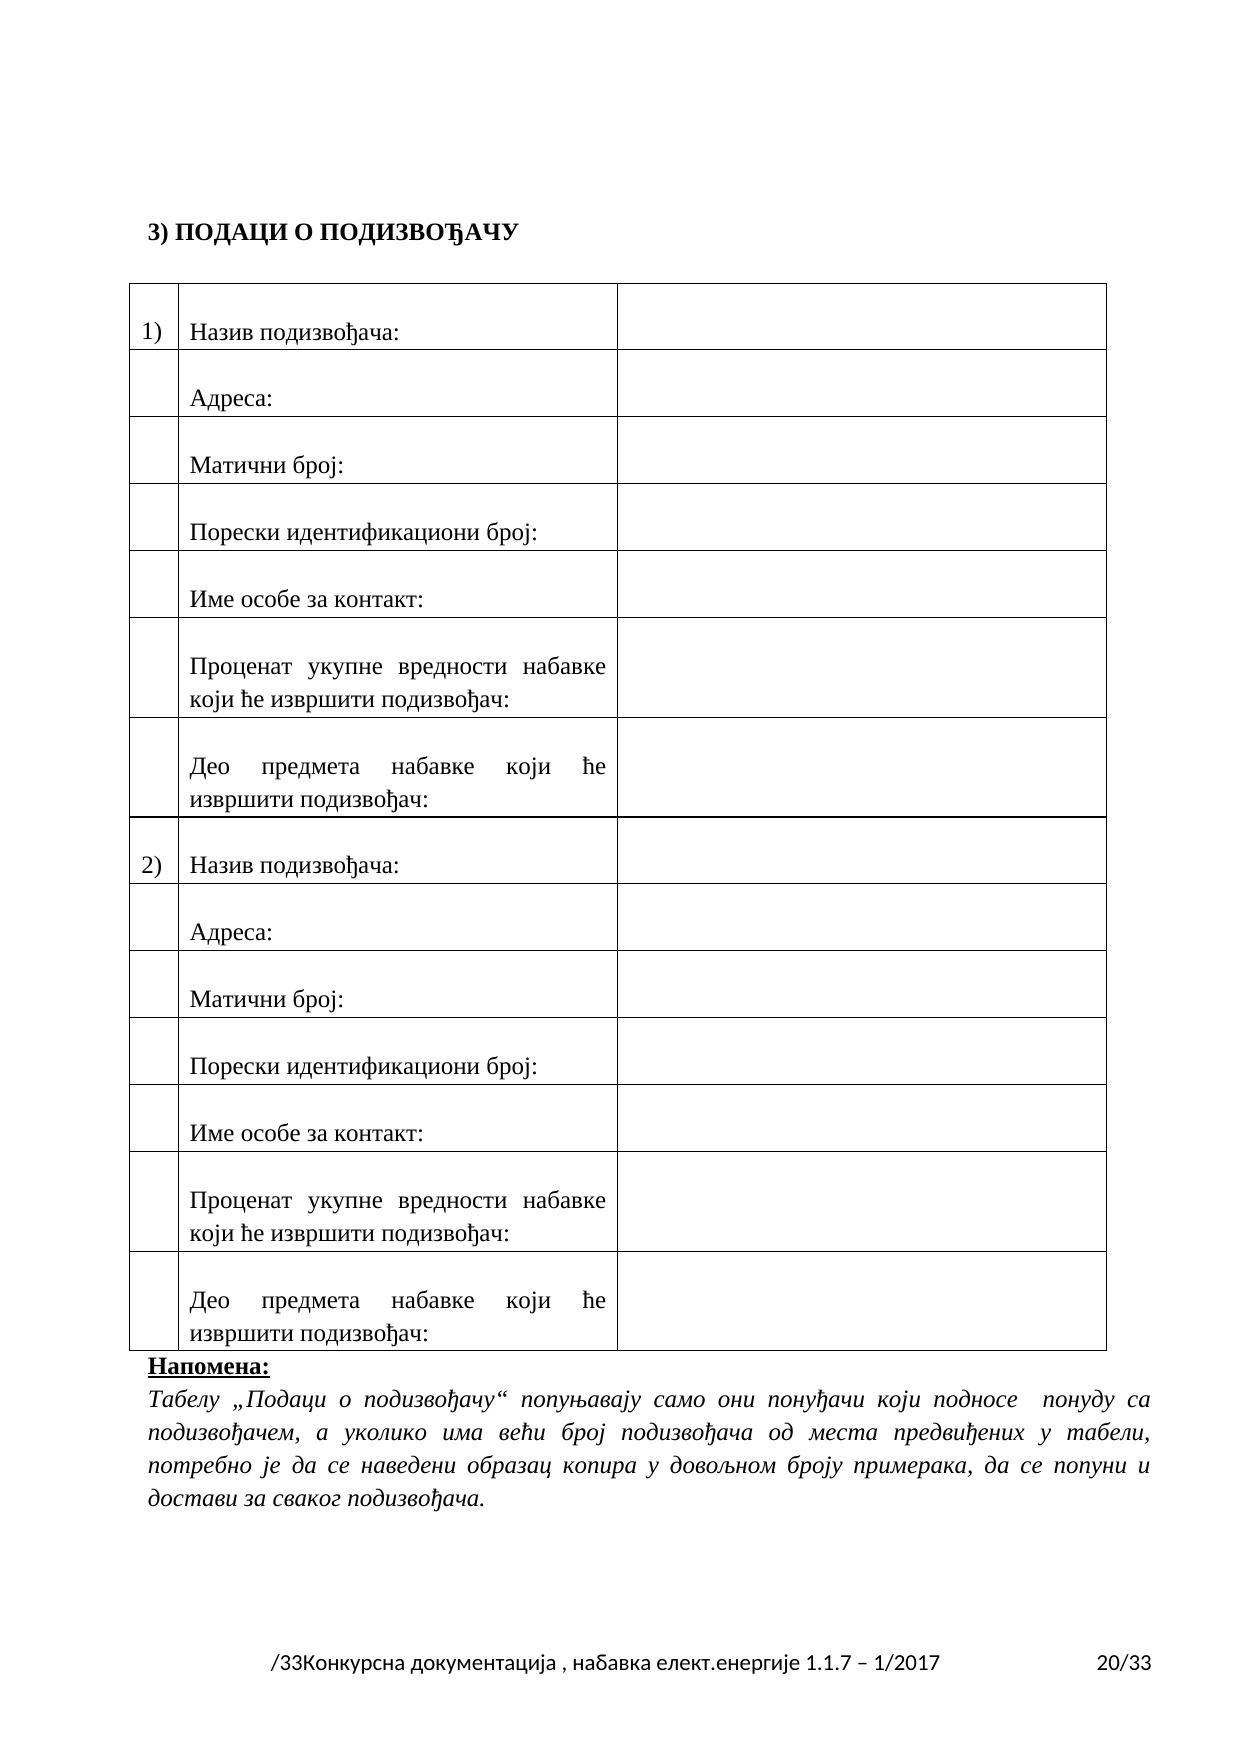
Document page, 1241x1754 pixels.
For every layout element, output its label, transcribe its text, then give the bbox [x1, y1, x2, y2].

table_cell Проценат укупне вредности набавке који ће извршити подизвођач: [179, 1152, 617, 1251]
text Табелу „Подаци о подизвођачу“ попуњавају само они понуђачи који подносе понуду са подизвођачем, а уколико има већи број подизвођача од места предвиђених у табели, потребно је да се наведени образац копира у довољном броју примерака, да се попуни и достави за сваког подизвођача. [148, 1384, 1152, 1512]
table_cell [130, 350, 178, 416]
table_cell Порески идентификациони број: [179, 484, 617, 550]
table_cell [618, 551, 1106, 617]
table_cell [130, 884, 178, 950]
table_cell [130, 1152, 178, 1251]
table_cell [130, 618, 178, 717]
table_cell [130, 484, 178, 550]
table_cell [618, 1018, 1106, 1084]
table_cell Проценат укупне вредности набавке који ће извршити подизвођач: [179, 618, 617, 717]
table_cell [618, 484, 1106, 550]
table_cell [130, 551, 178, 617]
table_cell [618, 417, 1106, 483]
table_cell [618, 718, 1106, 816]
table_cell [618, 1252, 1106, 1350]
table_cell [130, 951, 178, 1017]
text Напомена: [148, 1351, 1152, 1380]
table_cell [618, 884, 1106, 950]
table_cell Адреса: [179, 884, 617, 950]
table_cell [130, 1018, 178, 1084]
table_cell [618, 951, 1106, 1017]
table_cell Део предмета набавке који ће извршити подизвођач: [179, 718, 617, 816]
table_header [618, 284, 1106, 349]
table_cell [618, 1085, 1106, 1151]
table_cell [130, 1252, 178, 1350]
table_cell [130, 1085, 178, 1151]
table_cell Матични број: [179, 417, 617, 483]
table_cell [130, 718, 178, 816]
table_cell Име особе за контакт: [179, 1085, 617, 1151]
table_cell [618, 1152, 1106, 1251]
table_cell Матични број: [179, 951, 617, 1017]
table_cell Адреса: [179, 350, 617, 416]
table_cell [130, 417, 178, 483]
table_cell 2) [130, 818, 178, 883]
table_cell Назив подизвођача: [179, 818, 617, 883]
table_cell Име особе за контакт: [179, 551, 617, 617]
table_cell Порески идентификациони број: [179, 1018, 617, 1084]
table_cell [618, 618, 1106, 717]
table_header Назив подизвођача: [179, 284, 617, 349]
table_header 1) [130, 284, 178, 349]
text 3) ПОДАЦИ О ПОДИЗВОЂАЧУ [148, 217, 1152, 246]
table_cell [618, 818, 1106, 883]
table_cell [618, 350, 1106, 416]
table_cell Део предмета набавке који ће извршити подизвођач: [179, 1252, 617, 1350]
